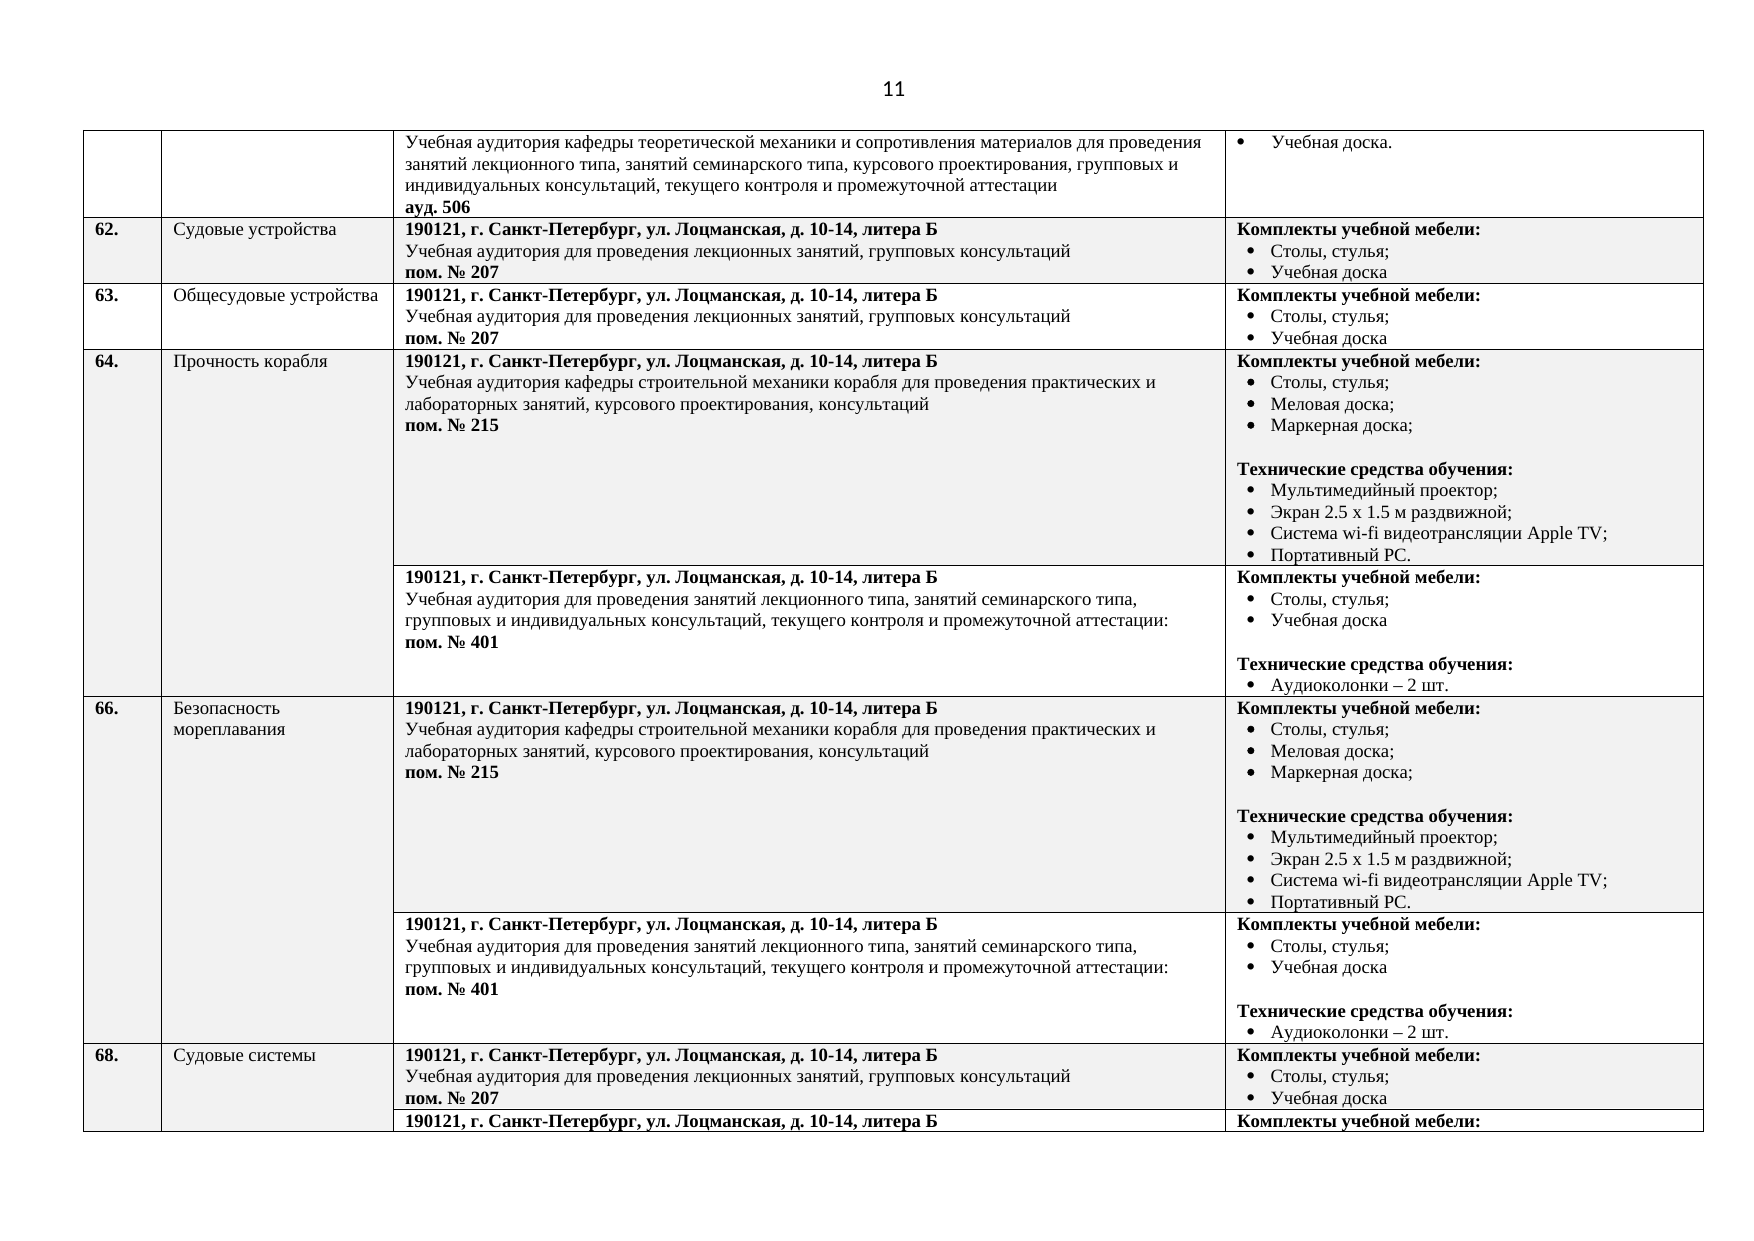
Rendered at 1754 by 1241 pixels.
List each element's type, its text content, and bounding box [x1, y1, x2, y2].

table_cell 190121, г. Санкт-Петербург, ул. Лоцманская, д. 10-14, литера Б Учебная аудитория для проведения лекционных занятий, групповых консультаций пом. № 207 [394, 284, 1225, 348]
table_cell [162, 131, 393, 217]
table_cell Судовые устройства [162, 218, 393, 283]
table_cell [84, 697, 161, 1043]
table_cell Комплекты учебной мебели: Столы, стулья; Учебная доска Технические средства обучения: Аудиоколонки – 2 шт. [1226, 913, 1703, 1043]
table_cell [84, 218, 161, 283]
table_cell [84, 131, 161, 217]
table_cell Комплекты учебной мебели: Столы, стулья; Учебная доска Технические средства обучения: Аудиоколонки – 2 шт. [1226, 566, 1703, 696]
table_cell Общесудовые устройства [162, 284, 393, 348]
table_cell Безопасность мореплавания [162, 697, 393, 1043]
table_cell 190121, г. Санкт-Петербург, ул. Лоцманская, д. 10-14, литера Б Учебная аудитория кафедры строительной механики корабля для проведения практических и лабораторных занятий, курсового проектирования, консультаций пом. № 215 [394, 350, 1225, 565]
table_cell Прочность корабля [162, 350, 393, 696]
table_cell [1226, 1110, 1703, 1131]
table_cell [84, 350, 161, 696]
table_cell Комплекты учебной мебели: Столы, стулья; Учебная доска [1226, 284, 1703, 348]
table_cell Комплекты учебной мебели: Столы, стулья; Учебная доска [1226, 218, 1703, 283]
table_cell [84, 1044, 161, 1131]
table_cell Комплекты учебной мебели: Столы, стулья; Учебная доска [1226, 1044, 1703, 1108]
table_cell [1226, 131, 1703, 217]
table_cell Комплекты учебной мебели: Столы, стулья; Меловая доска; Маркерная доска; Технические средства обучения: Мультимедийный проектор; Экран 2.5 х 1.5 м раздвижной; Система wi-fi видеотрансляции Apple TV; Портативный PC. [1226, 697, 1703, 912]
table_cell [394, 131, 1225, 217]
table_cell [394, 1110, 1225, 1131]
table_cell 190121, г. Санкт-Петербург, ул. Лоцманская, д. 10-14, литера Б Учебная аудитория для проведения лекционных занятий, групповых консультаций пом. № 207 [394, 1044, 1225, 1108]
table_cell 190121, г. Санкт-Петербург, ул. Лоцманская, д. 10-14, литера Б Учебная аудитория для проведения лекционных занятий, групповых консультаций пом. № 207 [394, 218, 1225, 283]
table_cell Комплекты учебной мебели: Столы, стулья; Меловая доска; Маркерная доска; Технические средства обучения: Мультимедийный проектор; Экран 2.5 х 1.5 м раздвижной; Система wi-fi видеотрансляции Apple TV; Портативный PC. [1226, 350, 1703, 565]
table_cell [84, 284, 161, 348]
table_cell Судовые системы [162, 1044, 393, 1131]
table_cell 190121, г. Санкт-Петербург, ул. Лоцманская, д. 10-14, литера Б Учебная аудитория кафедры строительной механики корабля для проведения практических и лабораторных занятий, курсового проектирования, консультаций пом. № 215 [394, 697, 1225, 912]
